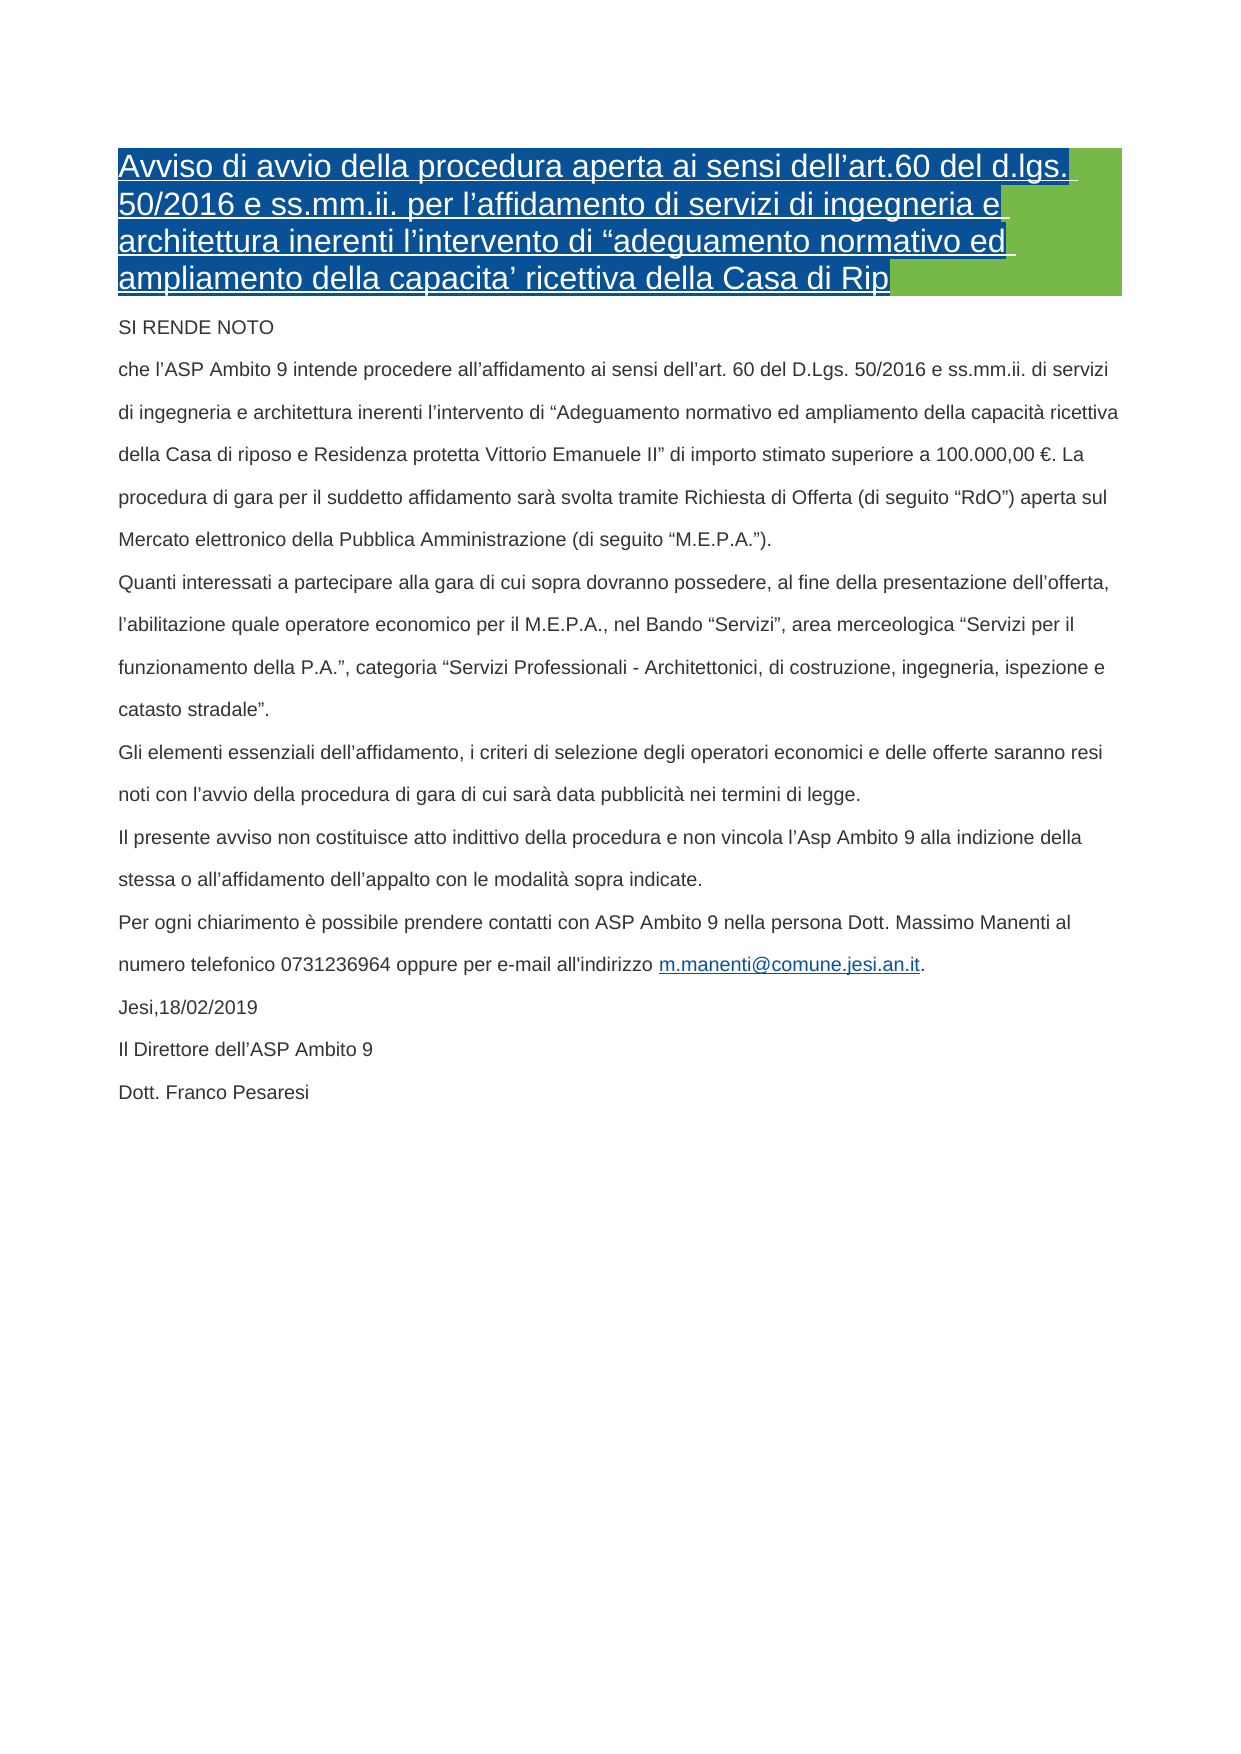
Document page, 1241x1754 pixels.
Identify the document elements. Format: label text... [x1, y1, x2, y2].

text Il Direttore dell’ASP Ambito 9 Dott. Franco Pesaresi [118, 1018, 1122, 1103]
text Gli elementi essenziali dell’affidamento, i criteri di selezione degli operatori economici e delle offerte saranno resi noti con l’avvio della procedura di gara di cui sarà data pubblicità nei termini di legge. [118, 721, 1122, 806]
text Avviso di avvio della procedura aperta ai sensi dell’art.60 del d.lgs. 50/2016 e ss.mm.ii. per l’affidamento di servizi di ingegneria e architettura inerenti l’intervento di “adeguamento normativo ed ampliamento della capacita’ ricettiva della Casa di Rip [890, 148, 1122, 296]
text Quanti interessati a partecipare alla gara di cui sopra dovranno possedere, al fine della presentazione dell’offerta, l’abilitazione quale operatore economico per il M.E.P.A., nel Bando “Servizi”, area merceologica “Servizi per il funzionamento della P.A.”, categoria “Servizi Professionali - Architettonici, di costruzione, ingegneria, ispezione e catasto stradale”. [118, 551, 1122, 721]
text Jesi,18/02/2019 [118, 976, 1122, 1018]
text Per ogni chiarimento è possibile prendere contatti con ASP Ambito 9 nella persona Dott. Massimo Manenti al numero telefonico 0731236964 oppure per e-mail all'indirizzo m.manenti@comune.jesi.an.it. [118, 891, 1122, 976]
text Il presente avviso non costituisce atto indittivo della procedura e non vincola l’Asp Ambito 9 alla indizione della stessa o all’affidamento dell’appalto con le modalità sopra indicate. [118, 806, 1122, 891]
text che l’ASP Ambito 9 intende procedere all’affidamento ai sensi dell’art. 60 del D.Lgs. 50/2016 e ss.mm.ii. di servizi di ingegneria e architettura inerenti l’intervento di “Adeguamento normativo ed ampliamento della capacità ricettiva della Casa di riposo e Residenza protetta Vittorio Emanuele II” di importo stimato superiore a 100.000,00 €. La procedura di gara per il suddetto affidamento sarà svolta tramite Richiesta di Offerta (di seguito “RdO”) aperta sul Mercato elettronico della Pubblica Amministrazione (di seguito “M.E.P.A.”). [118, 338, 1122, 551]
text SI RENDE NOTO [118, 296, 1122, 338]
